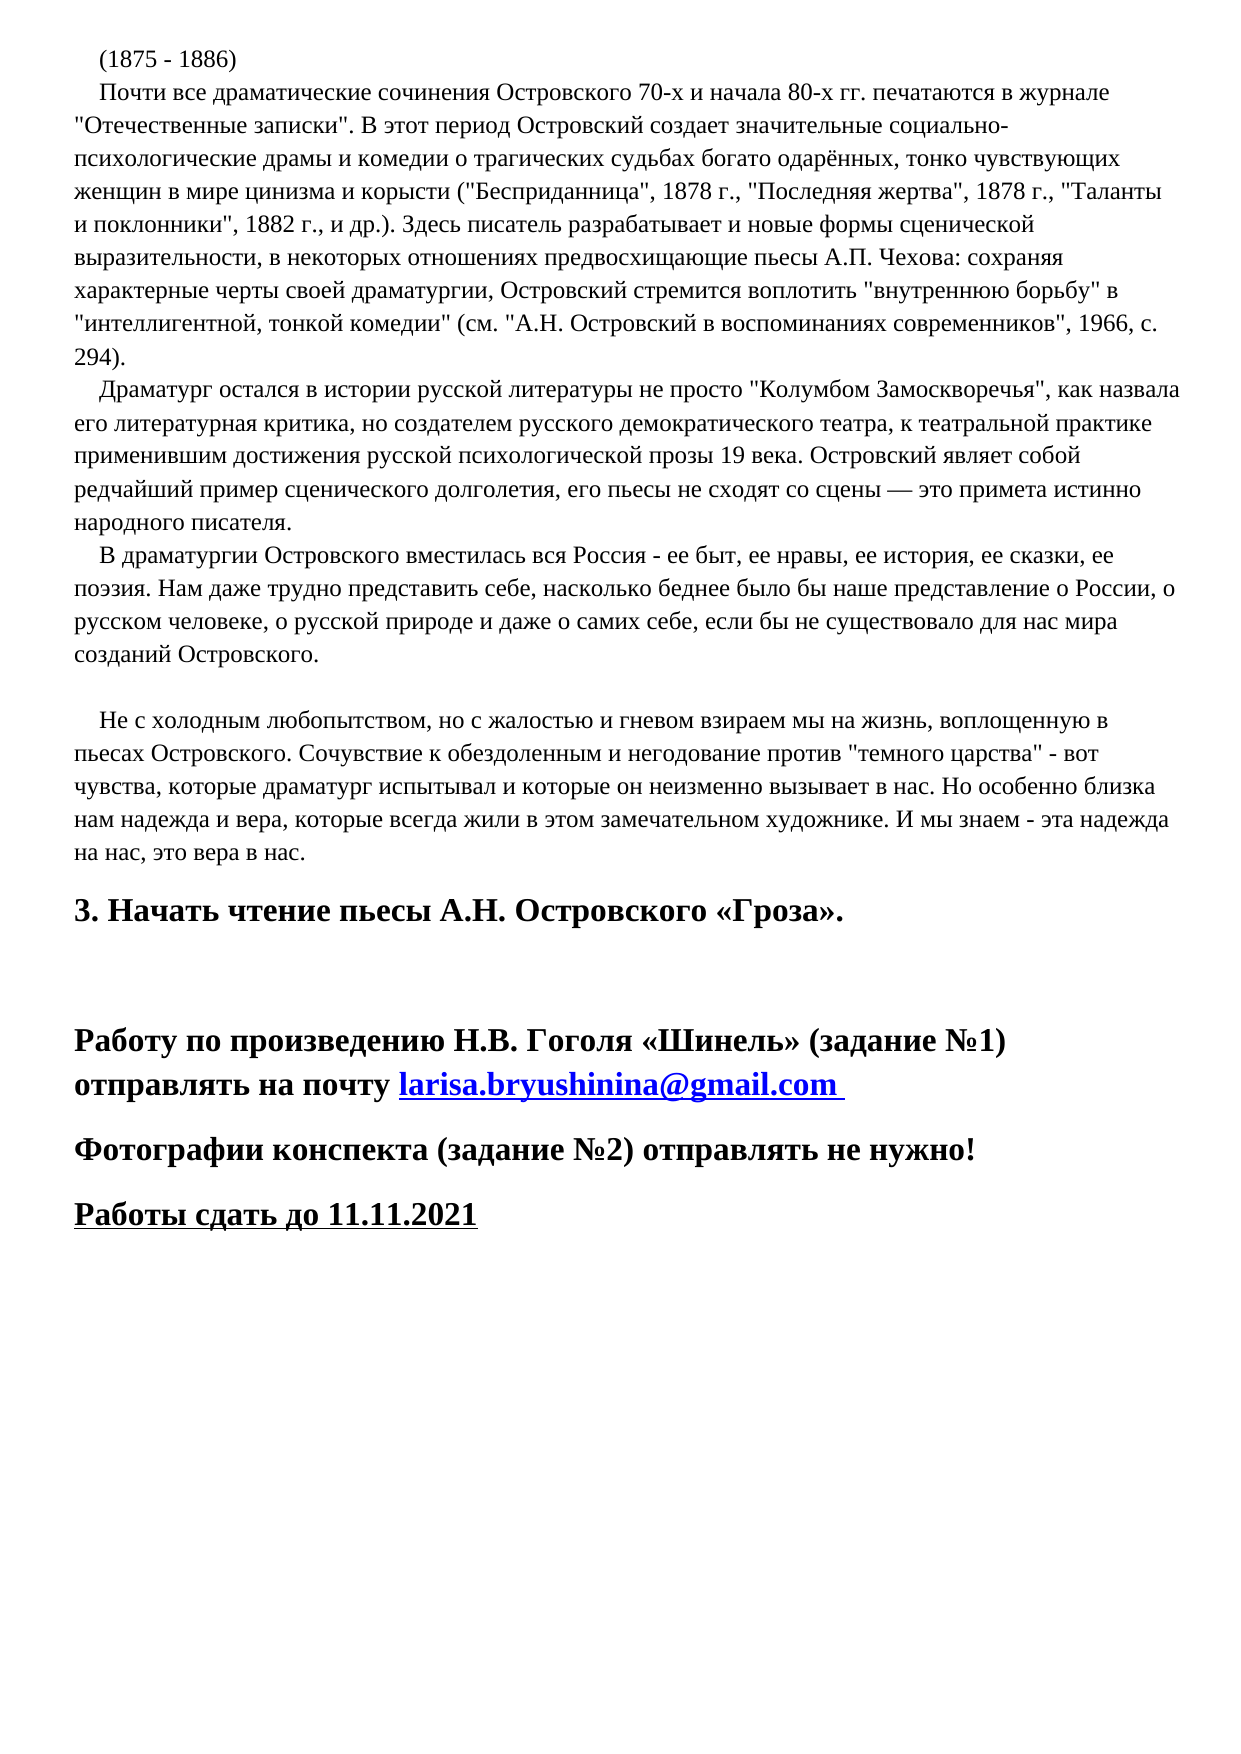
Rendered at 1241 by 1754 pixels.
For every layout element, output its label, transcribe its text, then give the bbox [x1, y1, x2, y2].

text Работу по произведению Н.В. Гоголя «Шинель» (задание №1) отправлять на почту larisa.bryushinina@gmail.com [74, 1021, 1181, 1103]
text Работы сдать до 11.11.2021 [74, 1194, 1181, 1233]
text Фотографии конспекта (задание №2) отправлять не нужно! [74, 1129, 1181, 1168]
text 3. Начать чтение пьесы А.Н. Островского «Гроза». [74, 891, 1181, 929]
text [74, 44, 1181, 866]
